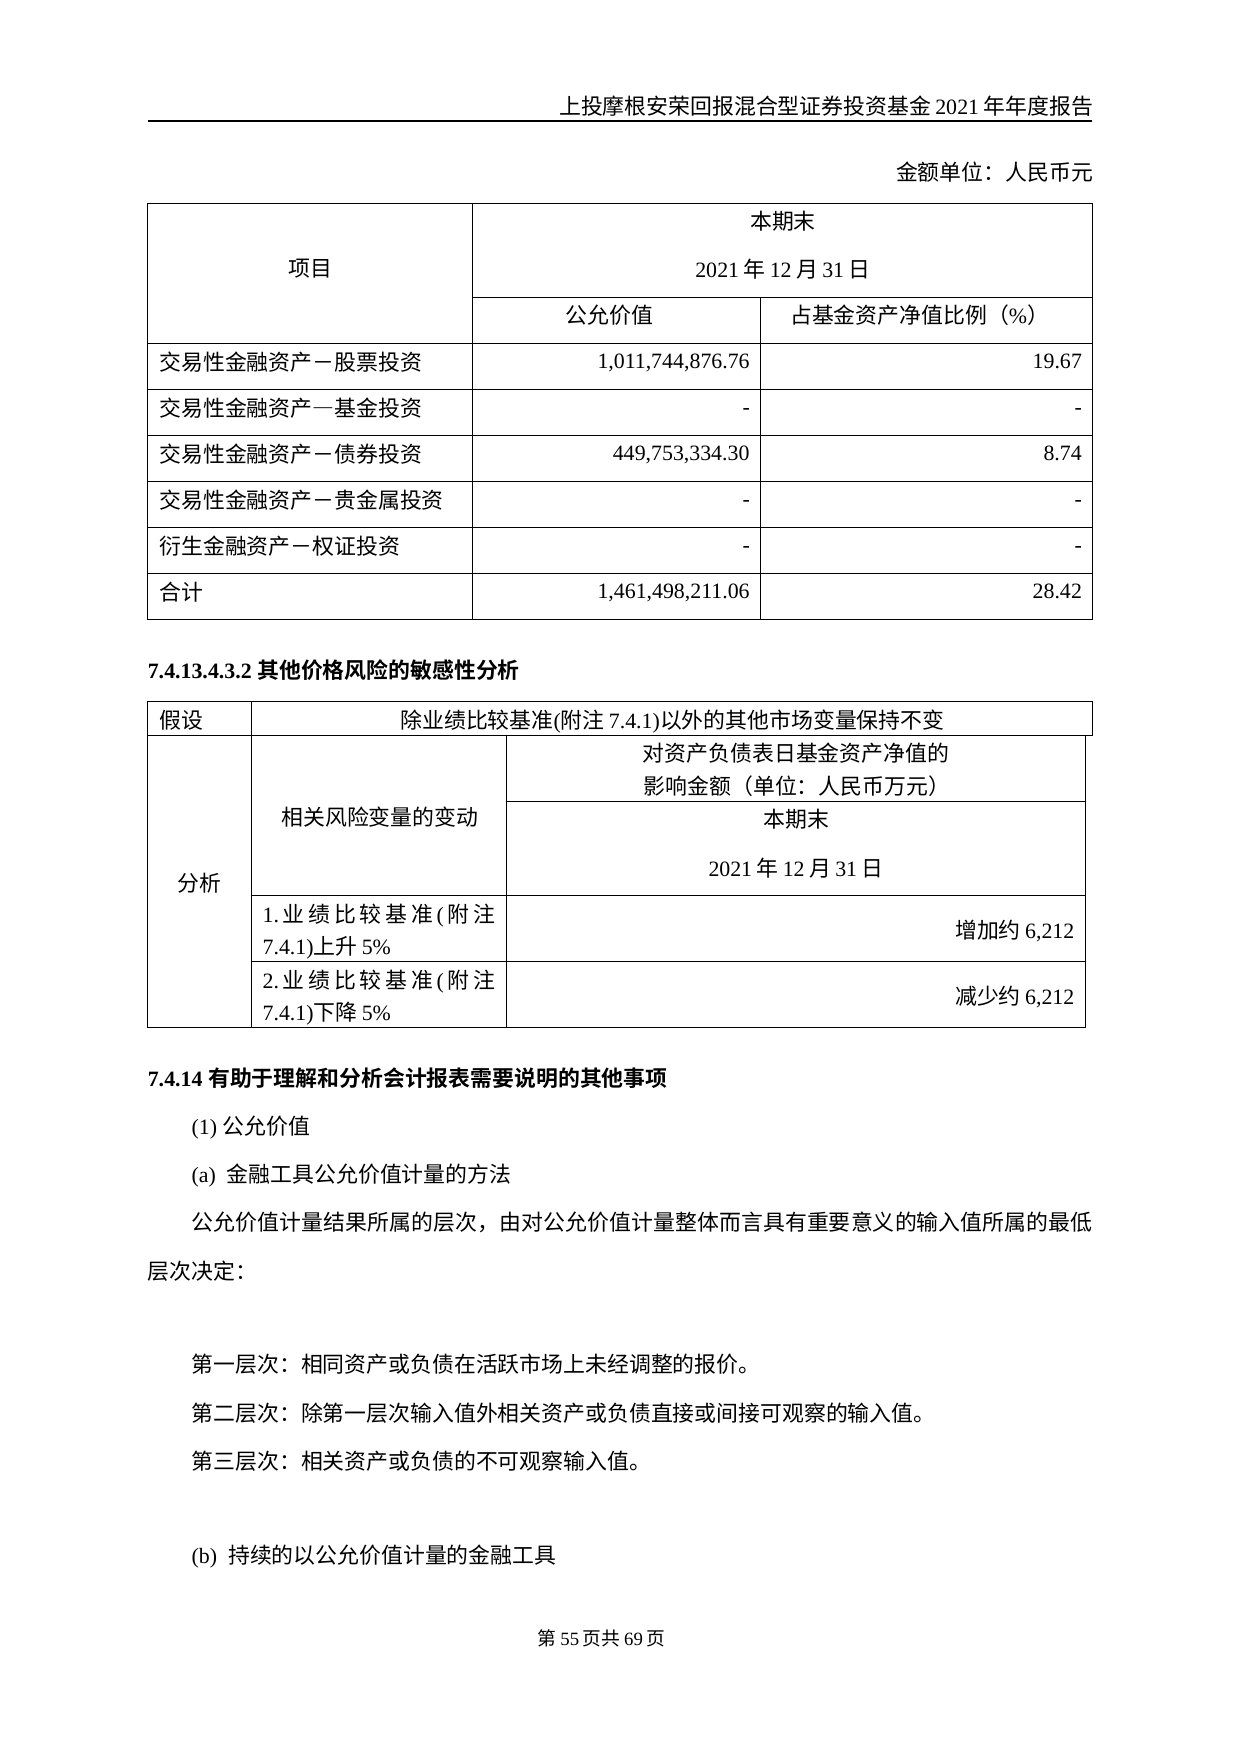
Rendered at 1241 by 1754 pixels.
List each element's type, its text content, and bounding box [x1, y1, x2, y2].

table_cell 交易性金融资产－股票投资 [148, 344, 472, 389]
table_cell 1.业绩比较基准(附注7.4.1)上升5% [252, 896, 506, 961]
table_cell 449,753,334.30 [473, 436, 760, 481]
table_cell 1,011,744,876.76 [473, 344, 760, 389]
text 第一层次：相同资产或负债在活跃市场上未经调整的报价。 [148, 1347, 1092, 1379]
text (b) 持续的以公允价值计量的金融工具 [148, 1537, 1092, 1570]
table_cell 对资产负债表日基金资产净值的 影响金额（单位：人民币万元） [507, 736, 1085, 801]
table_header 假设 [148, 702, 251, 735]
table_cell - [761, 390, 1092, 435]
table_cell 本期末 2021年12月31日 [507, 802, 1085, 895]
table_header 除业绩比较基准(附注7.4.1)以外的其他市场变量保持不变 [252, 702, 1092, 735]
table_header 项目 [148, 204, 472, 343]
text 金额单位：人民币元 [148, 154, 1092, 187]
text (1) 公允价值 [148, 1108, 1092, 1141]
table_cell 1,461,498,211.06 [473, 574, 760, 619]
text 7.4.14 有助于理解和分析会计报表需要说明的其他事项 [148, 1061, 1092, 1092]
table_cell 占基金资产净值比例（%） [761, 298, 1092, 343]
table_cell 交易性金融资产—基金投资 [148, 390, 472, 435]
table_header 本期末 2021年12月31日 [473, 204, 1092, 297]
table_cell - [761, 482, 1092, 527]
table_cell 相关风险变量的变动 [252, 736, 506, 895]
table_cell 合计 [148, 574, 472, 619]
table_cell 28.42 [761, 574, 1092, 619]
table_cell 交易性金融资产－贵金属投资 [148, 482, 472, 527]
text 7.4.13.4.3.2 其他价格风险的敏感性分析 [148, 653, 1092, 685]
table_cell - [761, 528, 1092, 573]
table_cell - [473, 390, 760, 435]
table_cell 8.74 [761, 436, 1092, 481]
table_cell 减少约6,212 [507, 962, 1085, 1027]
table_cell 19.67 [761, 344, 1092, 389]
table_cell - [473, 528, 760, 573]
table_cell 2.业绩比较基准(附注7.4.1)下降5% [252, 962, 506, 1027]
text (a) 金融工具公允价值计量的方法 [148, 1157, 1092, 1189]
table_cell 公允价值 [473, 298, 760, 343]
table_cell 交易性金融资产－债券投资 [148, 436, 472, 481]
table_cell - [473, 482, 760, 527]
text 第三层次：相关资产或负债的不可观察输入值。 [148, 1444, 1092, 1476]
table_cell 衍生金融资产－权证投资 [148, 528, 472, 573]
text 第二层次：除第一层次输入值外相关资产或负债直接或间接可观察的输入值。 [148, 1395, 1092, 1428]
table_cell 增加约6,212 [507, 896, 1085, 961]
table_cell 分析 [148, 736, 251, 1027]
text 公允价值计量结果所属的层次，由对公允价值计量整体而言具有重要意义的输入值所属的最低层次决定： [148, 1205, 1092, 1286]
